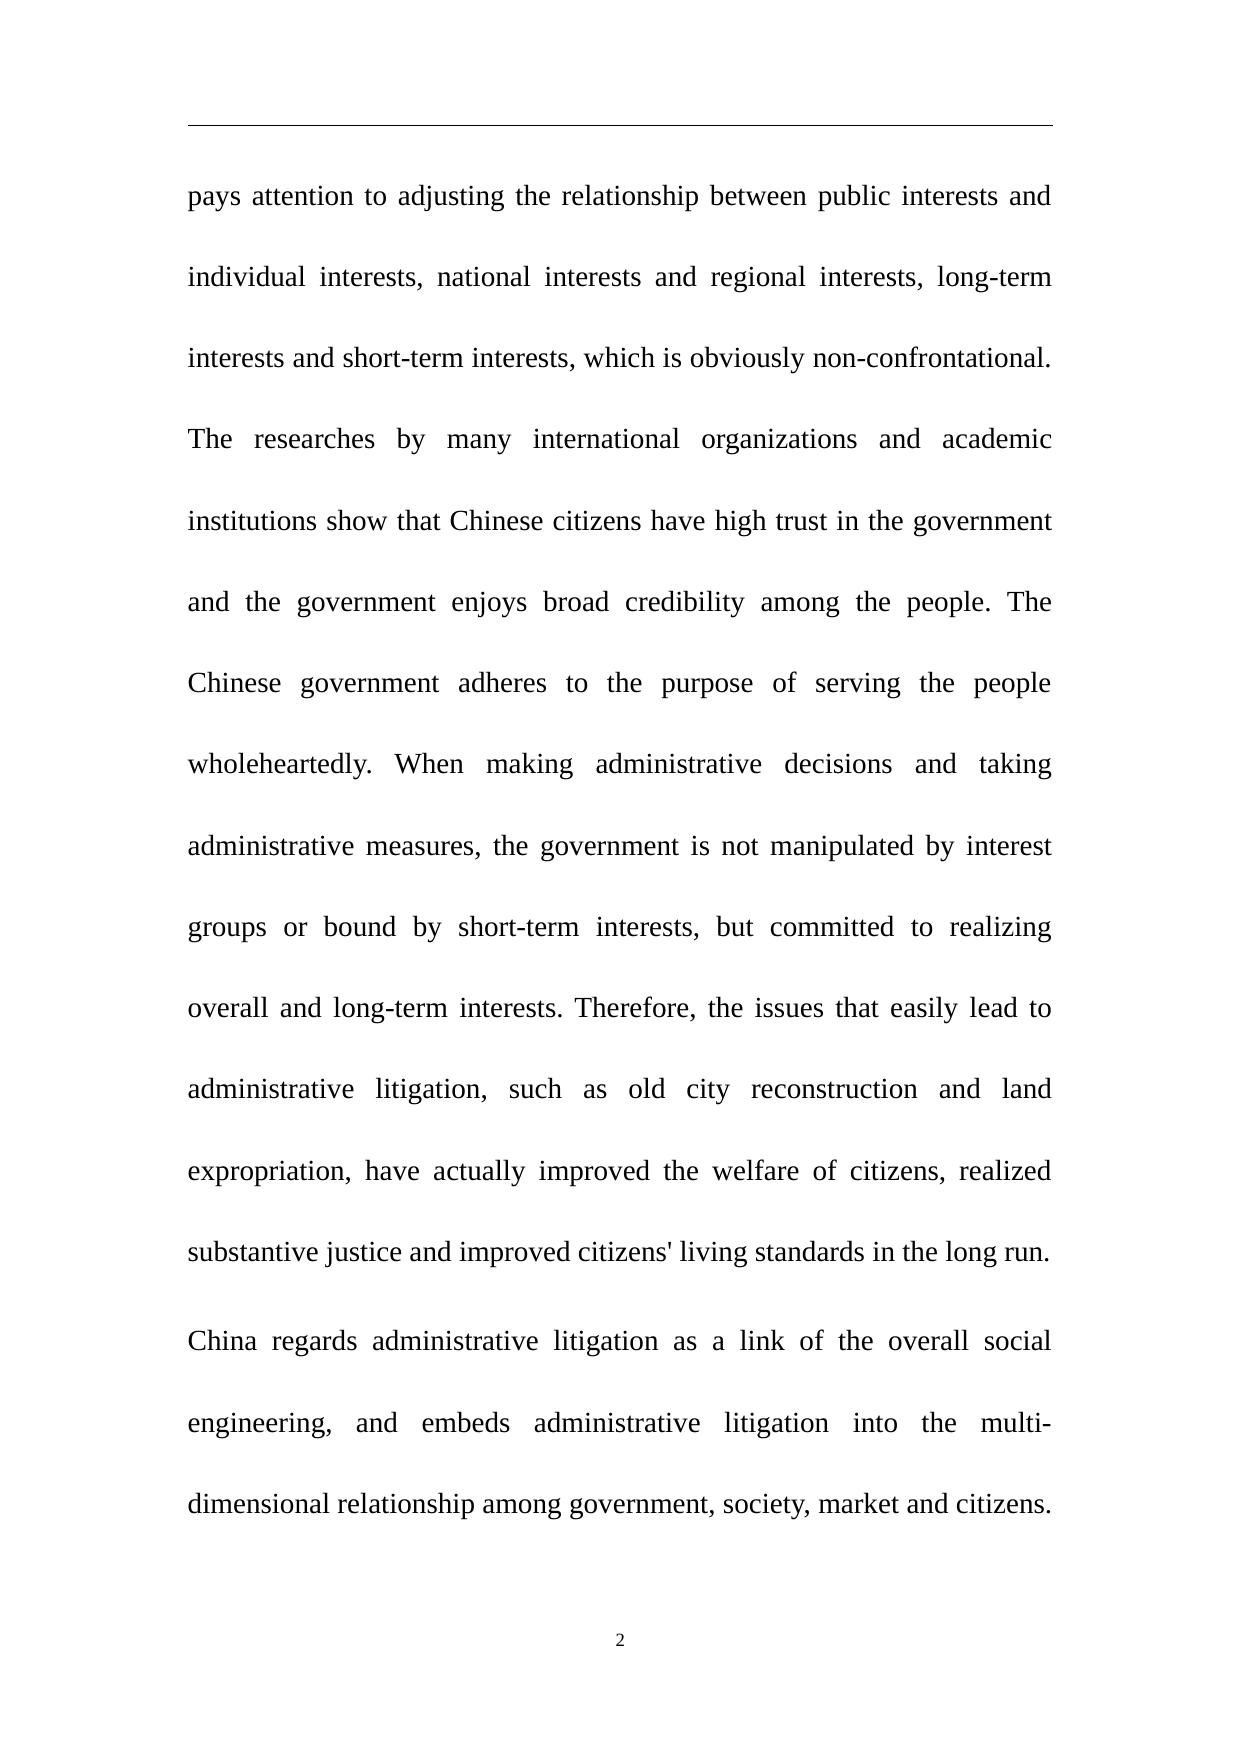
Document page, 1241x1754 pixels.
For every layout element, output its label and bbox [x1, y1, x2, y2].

text [187, 162, 1053, 1283]
text [187, 1308, 1053, 1535]
